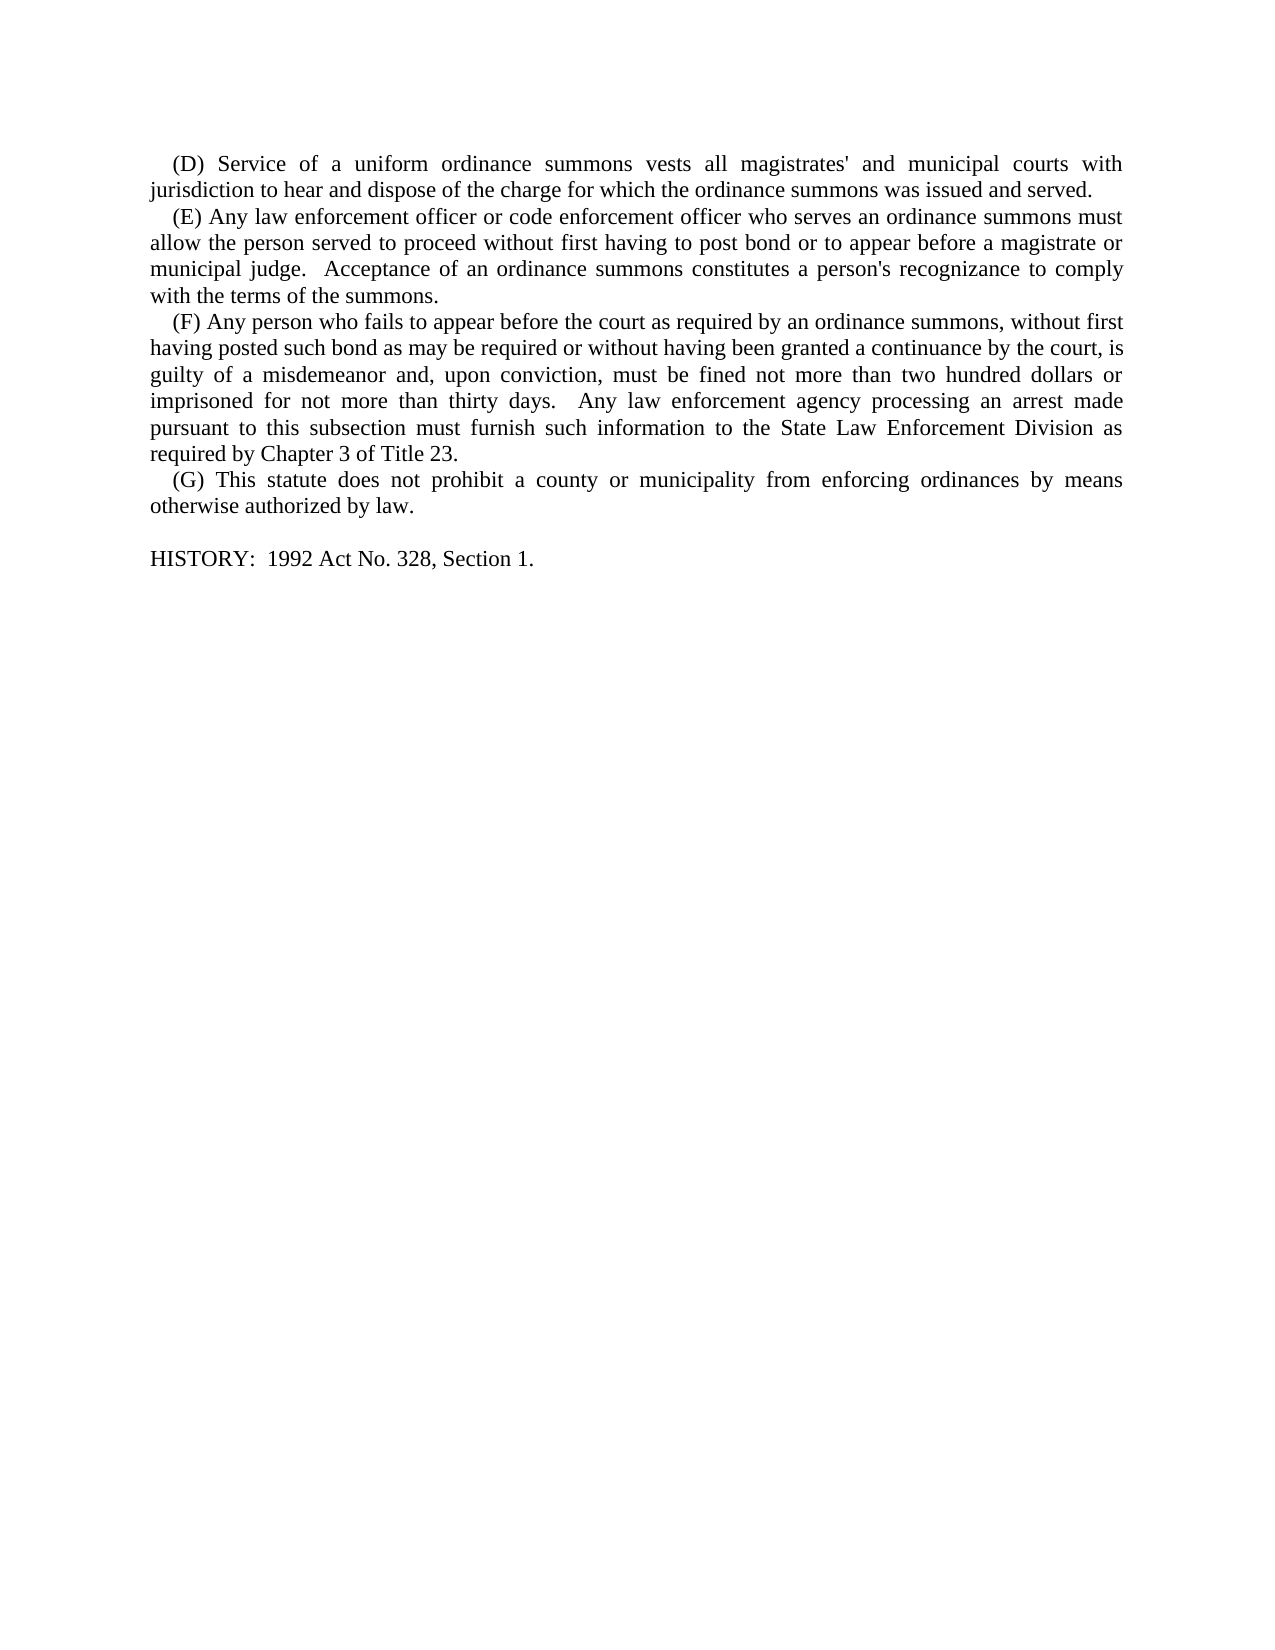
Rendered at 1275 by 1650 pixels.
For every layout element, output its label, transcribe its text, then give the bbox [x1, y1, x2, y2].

text (D) Service of a uniform ordinance summons vests all magistrates' and municipal courts with jurisdiction to hear and dispose of the charge for which the ordinance summons was issued and served. [150, 150, 1125, 203]
text (G) This statute does not prohibit a county or municipality from enforcing ordinances by means otherwise authorized by law. [150, 466, 1125, 519]
text (F) Any person who fails to appear before the court as required by an ordinance summons, without first having posted such bond as may be required or without having been granted a continuance by the court, is guilty of a misdemeanor and, upon conviction, must be fined not more than two hundred dollars or imprisoned for not more than thirty days. Any law enforcement agency processing an arrest made pursuant to this subsection must furnish such information to the State Law Enforcement Division as required by Chapter 3 of Title 23. [150, 308, 1125, 466]
text (E) Any law enforcement officer or code enforcement officer who serves an ordinance summons must allow the person served to proceed without first having to post bond or to appear before a magistrate or municipal judge. Acceptance of an ordinance summons constitutes a person's recognizance to comply with the terms of the summons. [150, 203, 1125, 308]
text HISTORY: 1992 Act No. 328, Section 1. [150, 545, 1125, 572]
